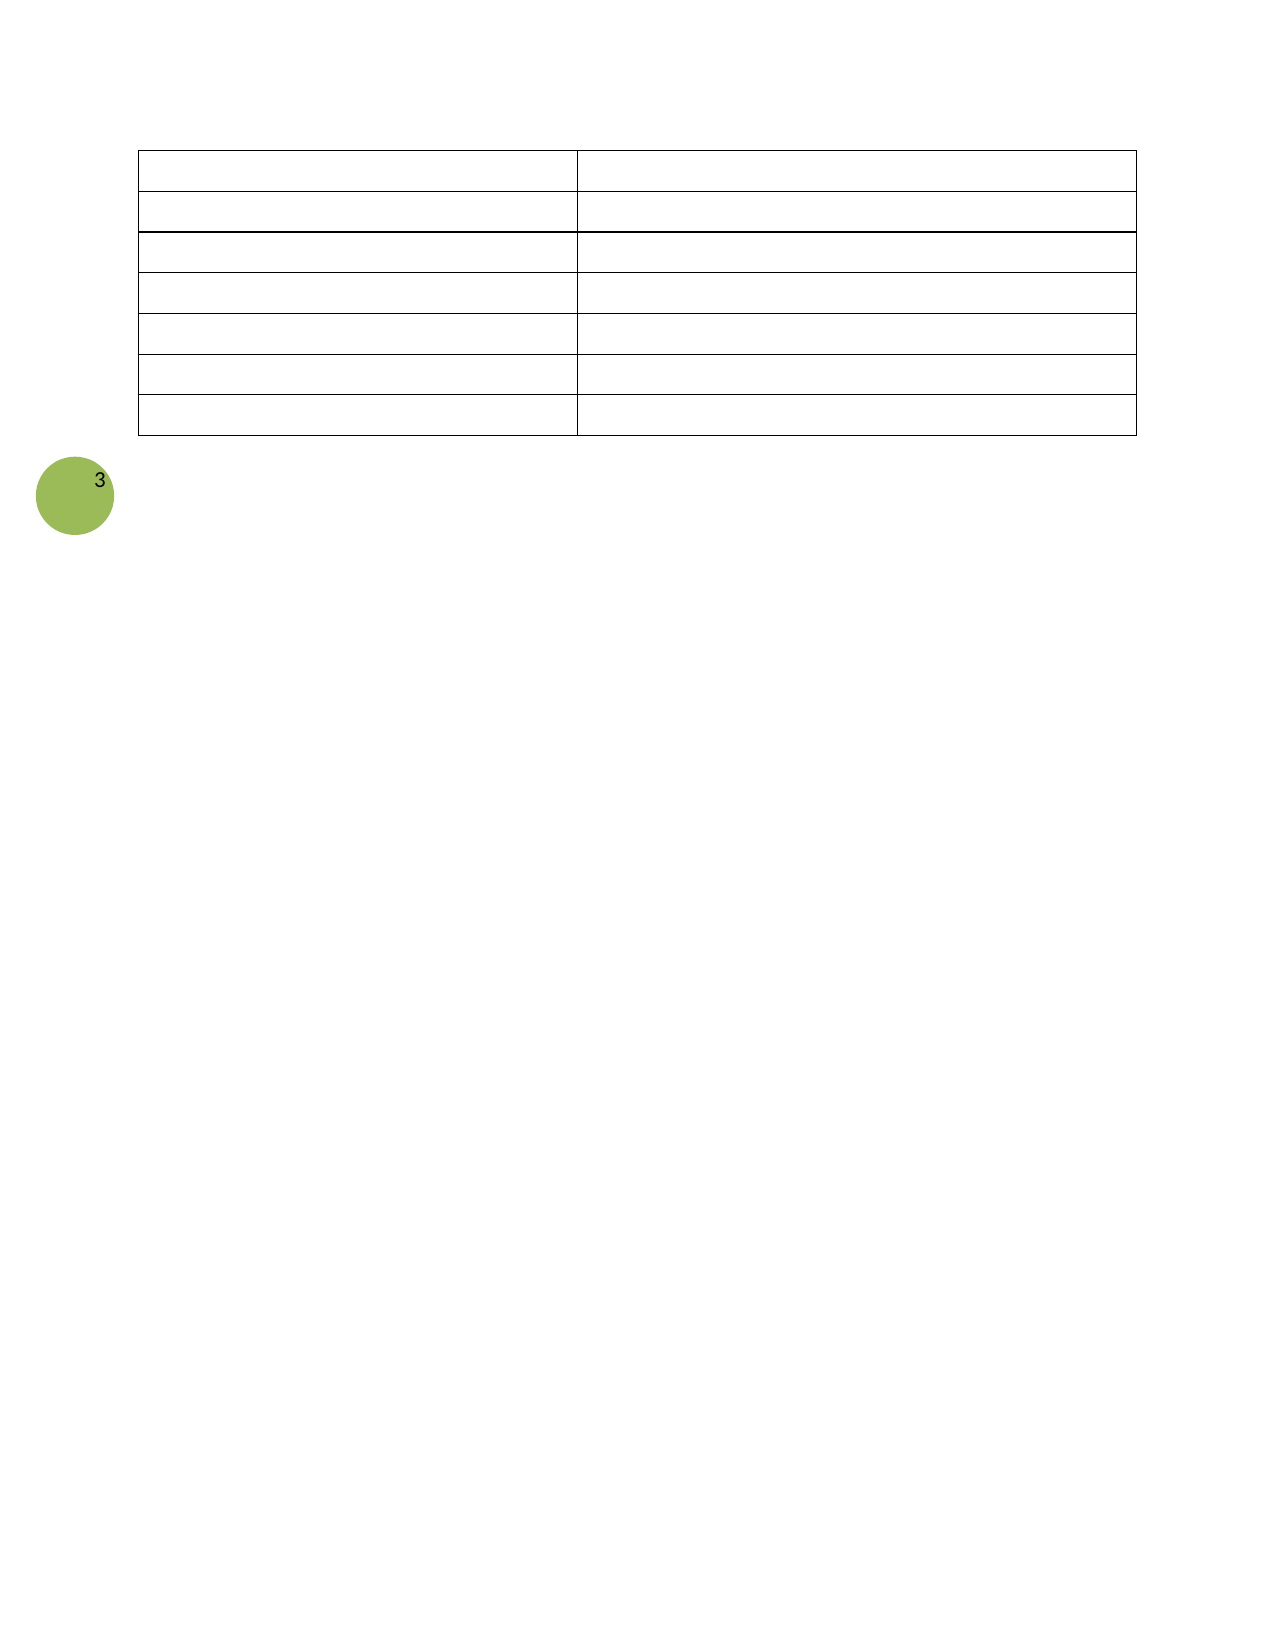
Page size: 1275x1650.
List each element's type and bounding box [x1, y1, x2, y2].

table_cell [139, 192, 577, 231]
table_cell [139, 314, 577, 354]
table_cell [578, 233, 1136, 272]
table_cell [139, 151, 577, 191]
table_cell [139, 395, 577, 435]
table_cell [578, 314, 1136, 354]
table_cell [139, 273, 577, 313]
table_cell [139, 355, 577, 394]
table_cell [578, 273, 1136, 313]
table_cell [578, 151, 1136, 191]
table_cell [139, 233, 577, 272]
table_cell [578, 395, 1136, 435]
table_cell [578, 192, 1136, 231]
table_cell [578, 355, 1136, 394]
